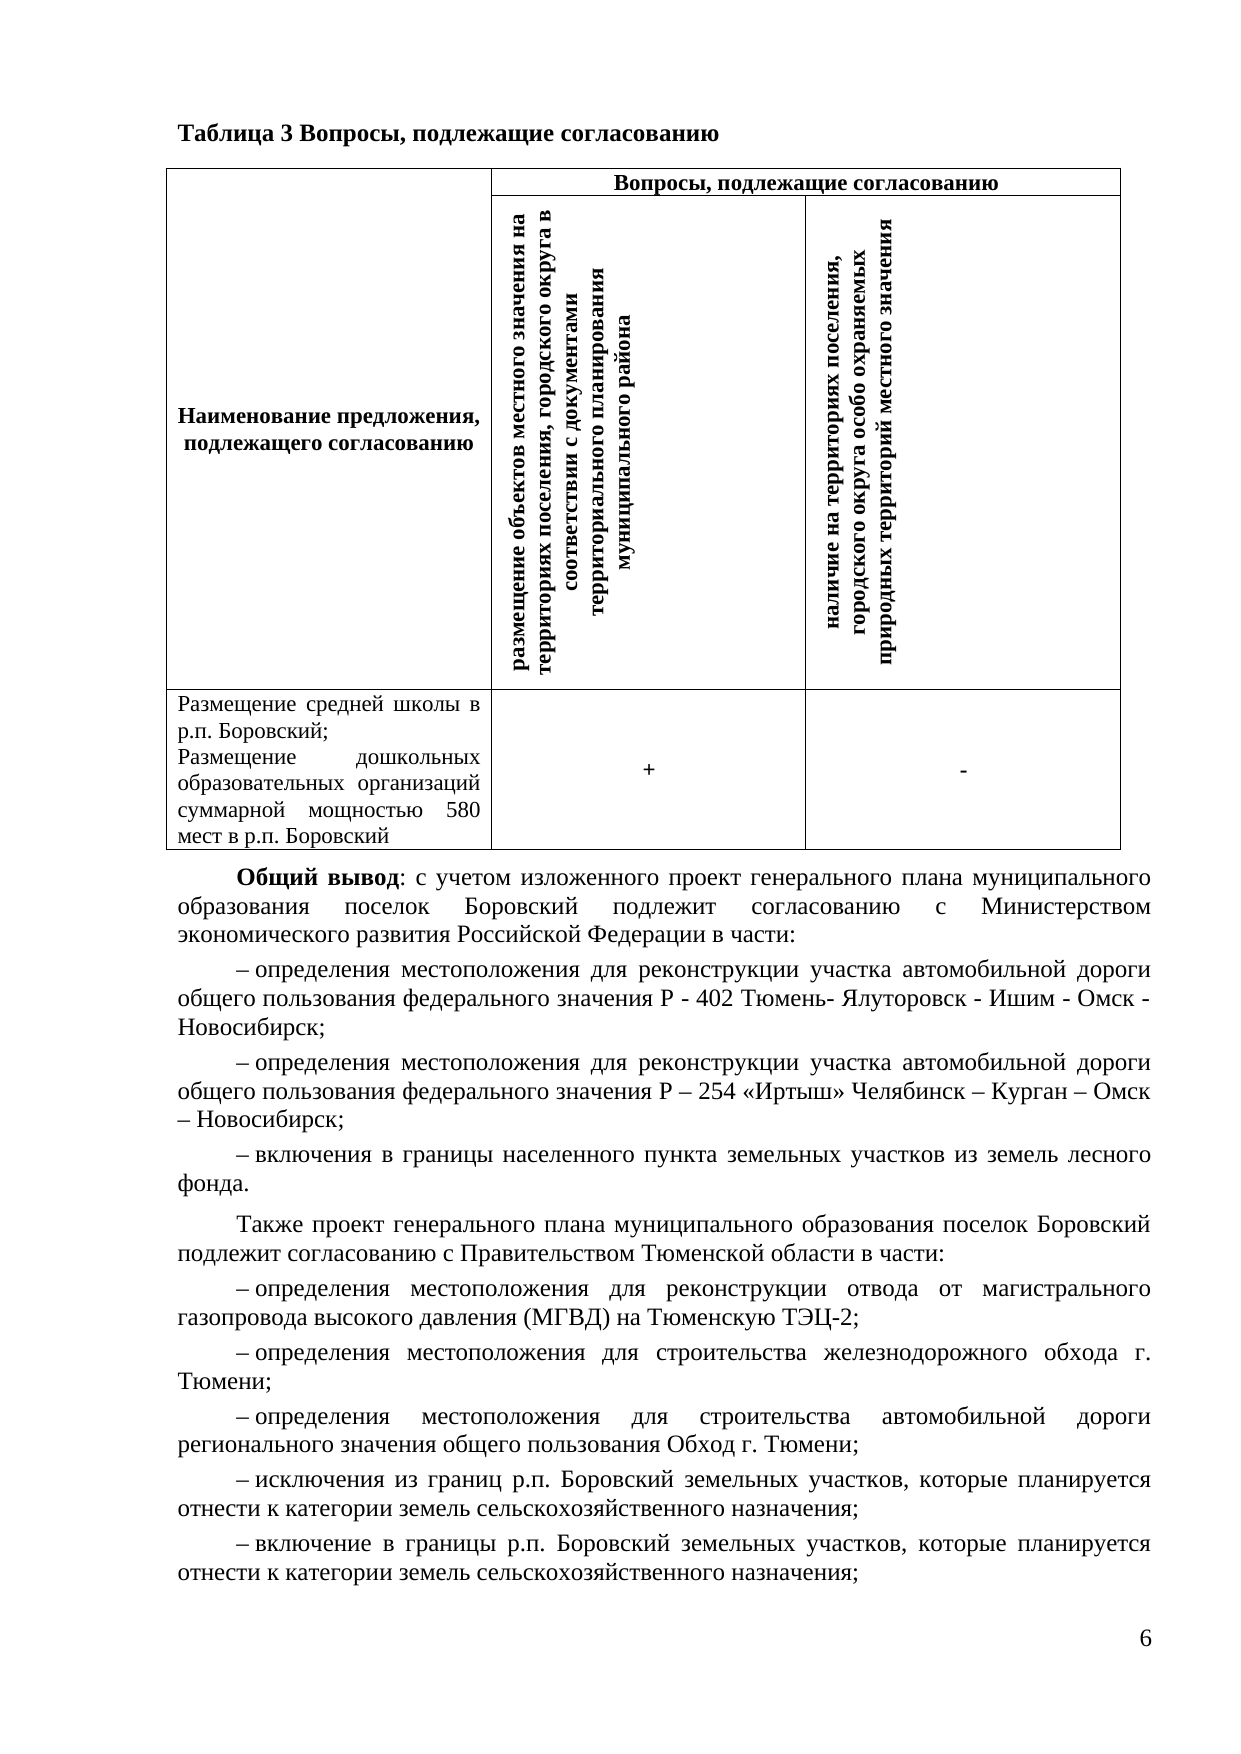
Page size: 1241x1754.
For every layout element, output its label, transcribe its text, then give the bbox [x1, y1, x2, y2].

list определения местоположения для реконструкции отвода от магистрального газопровода высокого давления (МГВД) на Тюменскую ТЭЦ-2; [177, 1273, 1152, 1331]
list определения местоположения для реконструкции участка автомобильной дороги общего пользования федерального значения Р - 402 Тюмень- Ялуторовск - Ишим - Омск - Новосибирск; [177, 954, 1152, 1041]
text Также проект генерального плана муниципального образования поселок Боровский подлежит согласованию с Правительством Тюменской области в части: [177, 1209, 1152, 1267]
list включения в границы населенного пункта земельных участков из земель лесного фонда. [177, 1139, 1152, 1197]
table_cell + [492, 690, 805, 848]
text Таблица 3 Вопросы, подлежащие согласованию [177, 118, 1152, 147]
list исключения из границ р.п. Боровский земельных участков, которые планируется отнести к категории земель сельскохозяйственного назначения; [177, 1464, 1152, 1522]
table_cell Размещение средней школы в р.п. Боровский; Размещение дошкольных образовательных организаций суммарной мощностью 580 мест в р.п. Боровский [167, 690, 491, 848]
list определения местоположения для реконструкции участка автомобильной дороги общего пользования федерального значения Р – 254 «Иртыш» Челябинск – Курган – Омск – Новосибирск; [177, 1047, 1152, 1133]
table_cell наличие на территориях поселения, городского округа особо охраняемых природных территорий местного значения [806, 196, 1120, 689]
table_header Вопросы, подлежащие согласованию [492, 169, 1120, 195]
table_cell размещение объектов местного значения на территориях поселения, городского округа в соответствии с документами территориального планирования муниципального района [492, 196, 805, 689]
table_cell - [806, 690, 1120, 848]
list определения местоположения для строительства автомобильной дороги регионального значения общего пользования Обход г. Тюмени; [177, 1401, 1152, 1458]
table_header Наименование предложения, подлежащего согласованию [167, 169, 491, 689]
list определения местоположения для строительства железнодорожного обхода г. Тюмени; [177, 1337, 1152, 1394]
list включение в границы р.п. Боровский земельных участков, которые планируется отнести к категории земель сельскохозяйственного назначения; [177, 1528, 1152, 1586]
text Общий вывод: с учетом изложенного проект генерального плана муниципального образования поселок Боровский подлежит согласованию с Министерством экономического развития Российской Федерации в части: [177, 862, 1152, 948]
